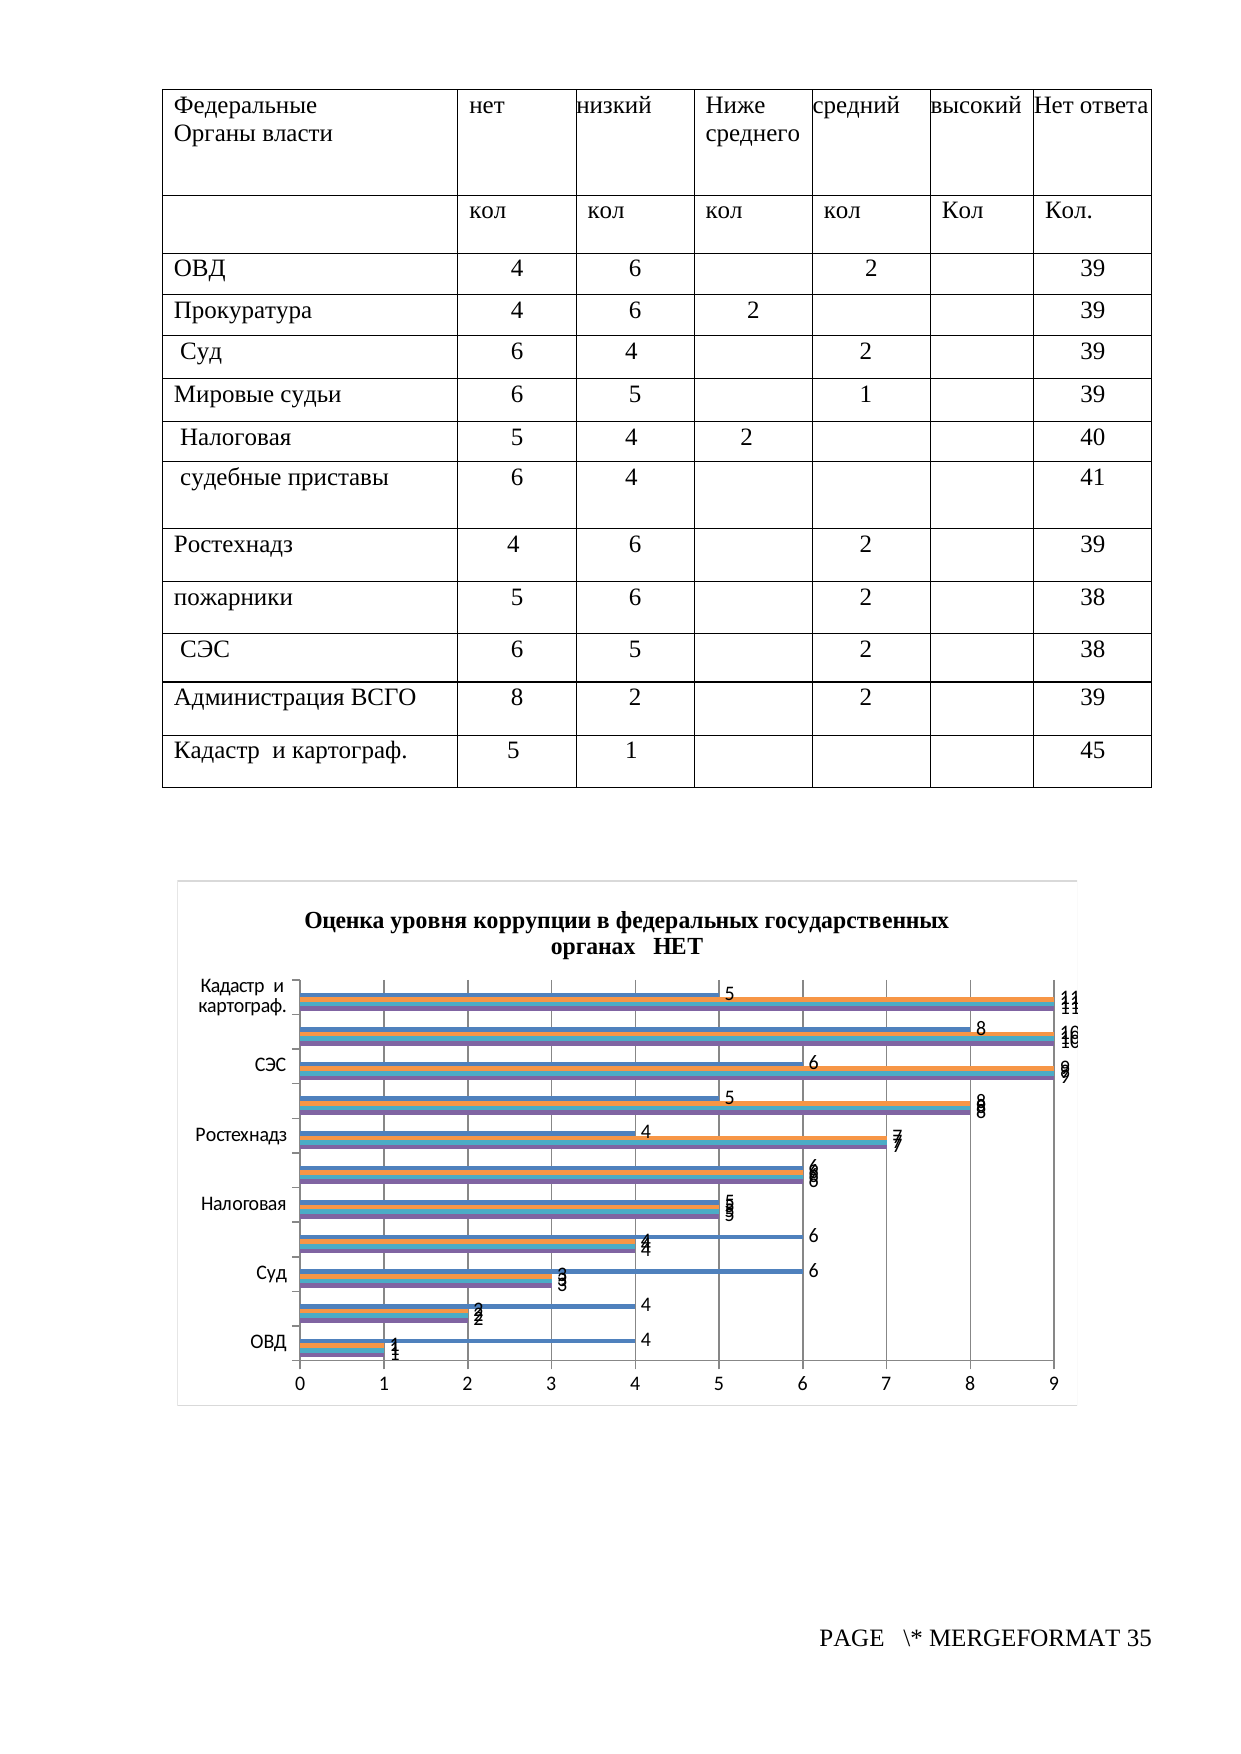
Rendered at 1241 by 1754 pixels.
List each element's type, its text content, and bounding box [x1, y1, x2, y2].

table_cell кол [813, 196, 930, 252]
table_cell [695, 462, 812, 528]
table_cell 6 [458, 336, 576, 378]
table_cell 2 [813, 582, 930, 633]
table_cell [813, 736, 930, 787]
table_cell пожарники [163, 582, 457, 633]
table_cell 2 [813, 634, 930, 681]
table_cell [813, 295, 930, 335]
table_cell [695, 336, 812, 378]
table_cell 2 [813, 529, 930, 581]
table_cell 6 [577, 529, 694, 581]
table_cell 2 [577, 683, 694, 734]
table_cell 5 [458, 422, 576, 461]
table_cell 45 [1034, 736, 1151, 787]
table_cell 38 [1034, 582, 1151, 633]
table_cell 6 [577, 254, 694, 294]
table_header высокий [931, 90, 1033, 194]
table_cell [813, 422, 930, 461]
table_cell кол [577, 196, 694, 252]
table_cell Суд [163, 336, 457, 378]
table_cell СЭС [163, 634, 457, 681]
table_cell Кол. [1034, 196, 1151, 252]
table_cell [931, 462, 1033, 528]
table_cell Администрация ВСГО [163, 683, 457, 734]
table_cell [931, 582, 1033, 633]
table_cell 39 [1034, 336, 1151, 378]
table_cell [931, 529, 1033, 581]
table_cell 2 [695, 422, 812, 461]
table_cell [695, 379, 812, 421]
table_cell 4 [577, 422, 694, 461]
table_cell [931, 379, 1033, 421]
table_cell 6 [458, 462, 576, 528]
table_cell [931, 422, 1033, 461]
table_cell 39 [1034, 295, 1151, 335]
table_cell [695, 683, 812, 734]
table_cell Кадастр и картограф. [163, 736, 457, 787]
table_cell 4 [458, 254, 576, 294]
table_header низкий [577, 90, 694, 194]
table_cell [695, 634, 812, 681]
table_cell кол [458, 196, 576, 252]
table_cell 4 [577, 462, 694, 528]
table_cell 2 [813, 683, 930, 734]
table_cell 4 [458, 295, 576, 335]
table_cell 39 [1034, 683, 1151, 734]
table_cell [931, 336, 1033, 378]
table_cell кол [695, 196, 812, 252]
table_cell 6 [577, 295, 694, 335]
table_cell 2 [813, 254, 930, 294]
table_cell 5 [458, 736, 576, 787]
table_cell 5 [458, 582, 576, 633]
table_cell Прокуратура [163, 295, 457, 335]
table_header нет [458, 90, 576, 194]
table_header Нет ответа [1034, 90, 1151, 194]
table_cell 6 [577, 582, 694, 633]
table_cell ОВД [163, 254, 457, 294]
table_cell 41 [1034, 462, 1151, 528]
table_cell 6 [458, 379, 576, 421]
table_cell 38 [1034, 634, 1151, 681]
table_cell [695, 736, 812, 787]
table_cell [813, 462, 930, 528]
table_cell [931, 254, 1033, 294]
table_cell 6 [458, 634, 576, 681]
table_cell 2 [695, 295, 812, 335]
table_cell 39 [1034, 529, 1151, 581]
table_cell 40 [1034, 422, 1151, 461]
table_header Федеральные Органы власти [163, 90, 457, 194]
table_cell 5 [577, 379, 694, 421]
table_cell [931, 736, 1033, 787]
table_cell 4 [577, 336, 694, 378]
table_cell Налоговая [163, 422, 457, 461]
table_cell [163, 196, 457, 252]
table_header Ниже среднего [695, 90, 812, 194]
table_cell 8 [458, 683, 576, 734]
table_cell [931, 683, 1033, 734]
table_cell 4 [458, 529, 576, 581]
table_cell 2 [813, 336, 930, 378]
table_cell 39 [1034, 379, 1151, 421]
table_header средний [813, 90, 930, 194]
table_cell [695, 254, 812, 294]
table_cell 1 [577, 736, 694, 787]
table_cell 1 [813, 379, 930, 421]
table_cell 39 [1034, 254, 1151, 294]
table_cell Мировые судьи [163, 379, 457, 421]
table_cell 5 [577, 634, 694, 681]
table_cell судебные приставы [163, 462, 457, 528]
table_cell [931, 295, 1033, 335]
table_cell [695, 529, 812, 581]
table_cell [695, 582, 812, 633]
table_cell [931, 634, 1033, 681]
table_cell Ростехнадз [163, 529, 457, 581]
table_cell Кол [931, 196, 1033, 252]
